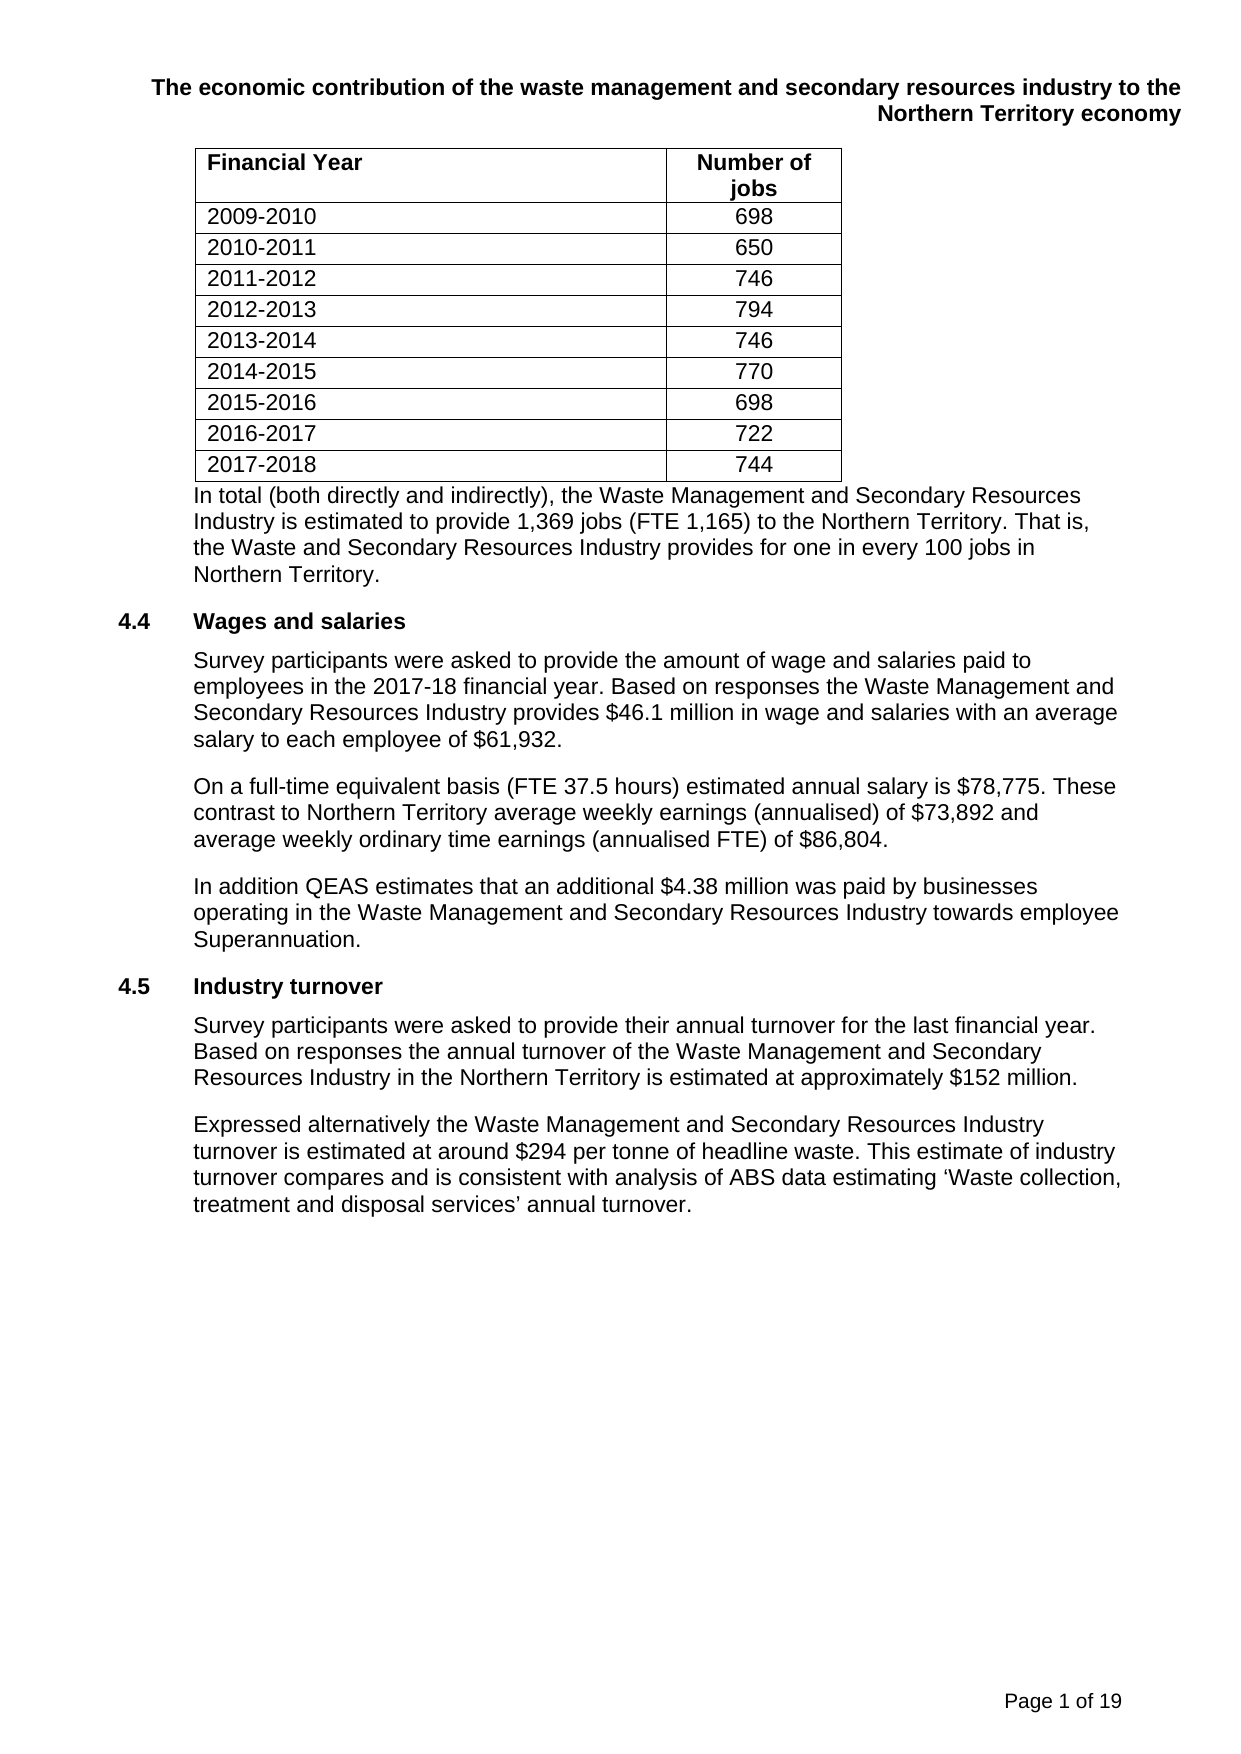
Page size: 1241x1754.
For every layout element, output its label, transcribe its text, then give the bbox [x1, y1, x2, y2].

list Industry turnover [118, 973, 1122, 999]
text On a full-time equivalent basis (FTE 37.5 hours) estimated annual salary is $78,775. These contrast to Northern Territory average weekly earnings (annualised) of $73,892 and average weekly ordinary time earnings (annualised FTE) of $86,804. [193, 773, 1122, 852]
table_header Financial Year [196, 149, 666, 202]
table_cell 794 [667, 296, 841, 326]
table_cell 2016-2017 [196, 420, 666, 449]
text Survey participants were asked to provide their annual turnover for the last financial year. Based on responses the annual turnover of the Waste Management and Secondary Resources Industry in the Northern Territory is estimated at approximately $152 million. [193, 1012, 1122, 1091]
table_cell 744 [667, 451, 841, 481]
table_cell 2014-2015 [196, 358, 666, 388]
table_cell 2011-2012 [196, 265, 666, 295]
table_cell 746 [667, 265, 841, 295]
text Expressed alternatively the Waste Management and Secondary Resources Industry turnover is estimated at around $294 per tonne of headline waste. This estimate of industry turnover compares and is consistent with analysis of ABS data estimating ‘Waste collection, treatment and disposal services’ annual turnover. [193, 1111, 1122, 1217]
table_cell 698 [667, 203, 841, 233]
table_cell 2017-2018 [196, 451, 666, 481]
table_cell 2010-2011 [196, 234, 666, 264]
list Wages and salaries [118, 608, 1122, 634]
table_cell 770 [667, 358, 841, 388]
table_cell 2012-2013 [196, 296, 666, 326]
table_header Number of jobs [667, 149, 841, 202]
table_cell 650 [667, 234, 841, 264]
text Survey participants were asked to provide the amount of wage and salaries paid to employees in the 2017-18 financial year. Based on responses the Waste Management and Secondary Resources Industry provides $46.1 million in wage and salaries with an average salary to each employee of $61,932. [193, 647, 1122, 752]
table_cell 746 [667, 327, 841, 357]
table_cell 2015-2016 [196, 389, 666, 419]
text In addition QEAS estimates that an additional $4.38 million was paid by businesses operating in the Waste Management and Secondary Resources Industry towards employee Superannuation. [193, 873, 1122, 952]
table_cell 722 [667, 420, 841, 449]
table_cell 698 [667, 389, 841, 419]
text In total (both directly and indirectly), the Waste Management and Secondary Resources Industry is estimated to provide 1,369 jobs (FTE 1,165) to the Northern Territory. That is, the Waste and Secondary Resources Industry provides for one in every 100 jobs in Northern Territory. [193, 482, 1122, 587]
table_cell 2009-2010 [196, 203, 666, 233]
table_cell 2013-2014 [196, 327, 666, 357]
